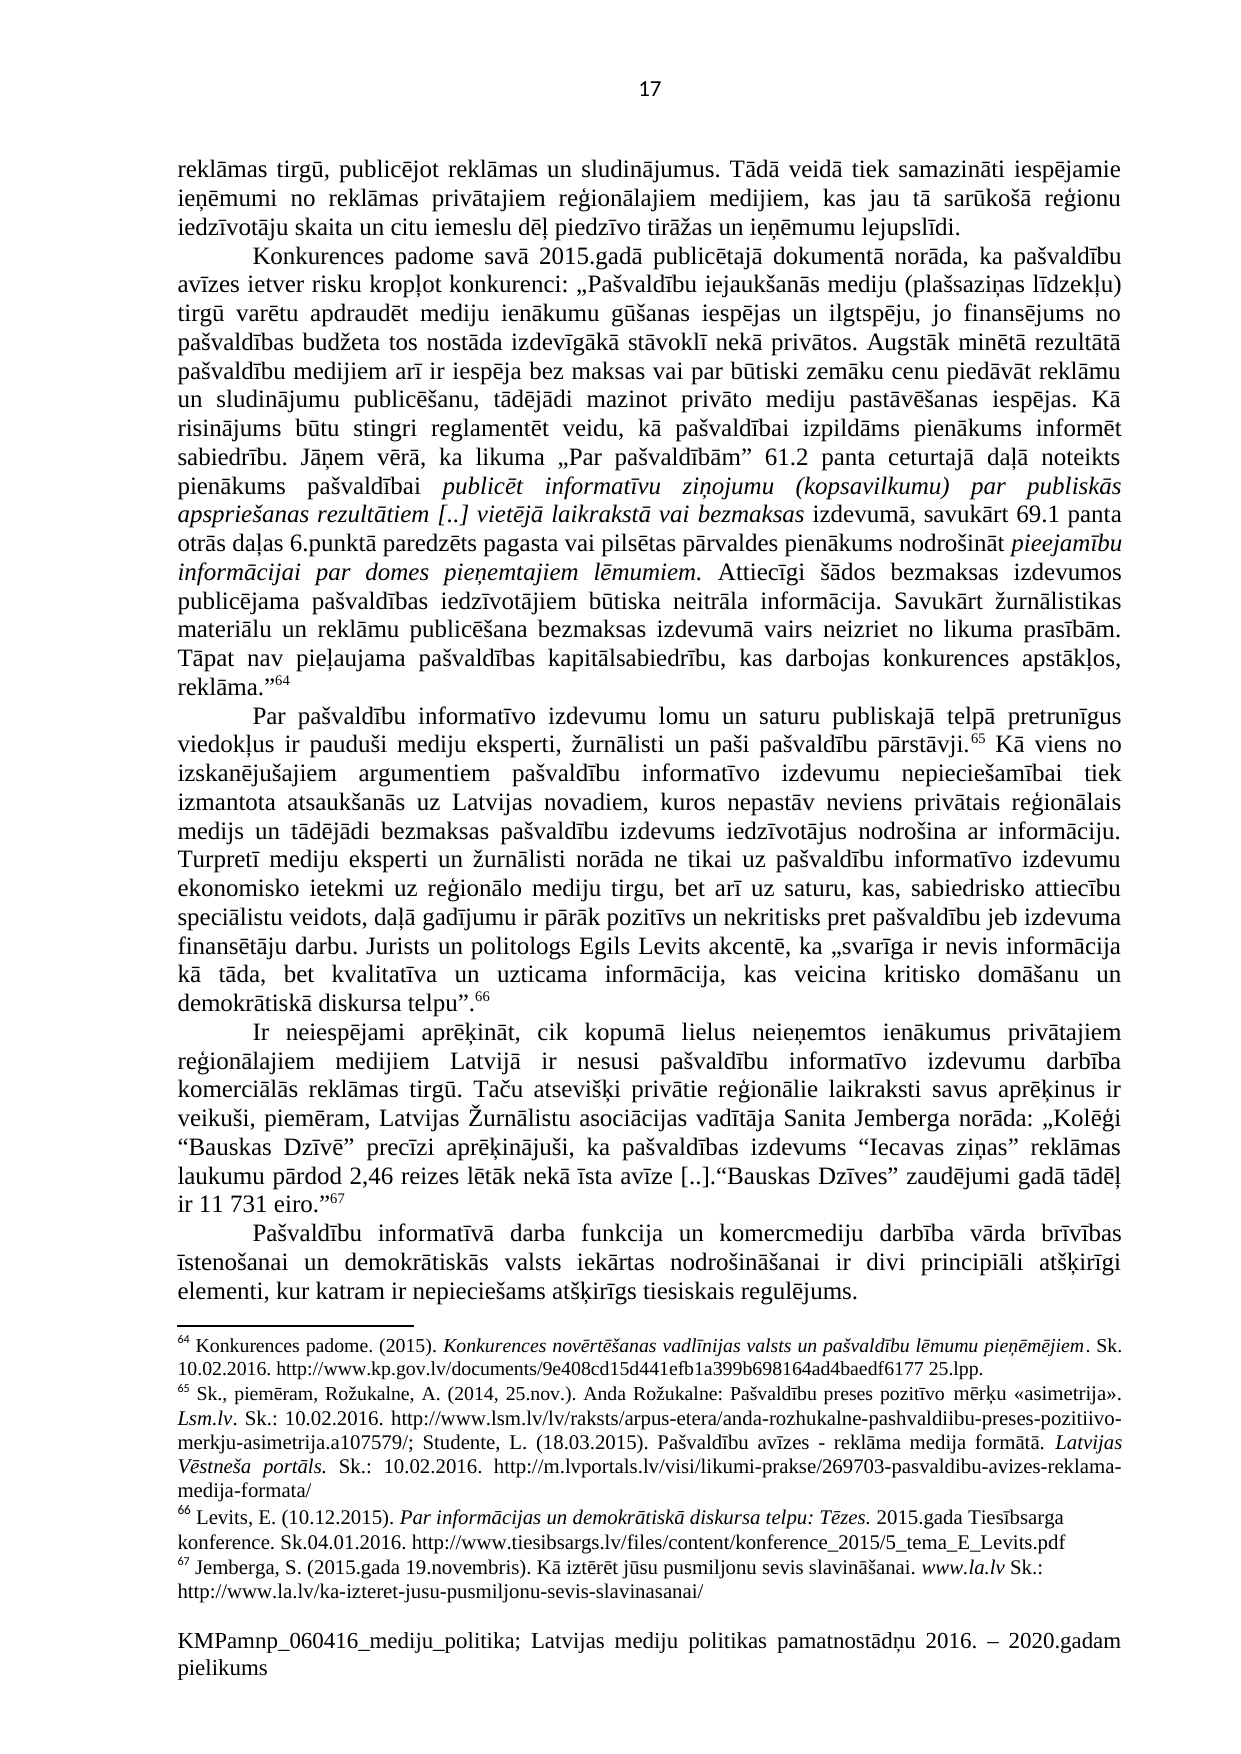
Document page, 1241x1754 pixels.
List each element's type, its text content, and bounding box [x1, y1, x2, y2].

text Par pašvaldību informatīvo izdevumu lomu un saturu publiskajā telpā pretrunīgus viedokļus ir pauduši mediju eksperti, žurnālisti un paši pašvaldību pārstāvji. Kā viens no izskanējušajiem argumentiem pašvaldību informatīvo izdevumu nepieciešamībai tiek izmantota atsaukšanās uz Latvijas novadiem, kuros nepastāv neviens privātais reģionālais medijs un tādējādi bezmaksas pašvaldību izdevums iedzīvotājus nodrošina ar informāciju. Turpretī mediju eksperti un žurnālisti norāda ne tikai uz pašvaldību informatīvo izdevumu ekonomisko ietekmi uz reģionālo mediju tirgu, bet arī uz saturu, kas, sabiedrisko attiecību speciālistu veidots, daļā gadījumu ir pārāk pozitīvs un nekritisks pret pašvaldību jeb izdevuma finansētāju darbu. Jurists un politologs Egils Levits akcentē, ka „svarīga ir nevis informācija kā tāda, bet kvalitatīva un uzticama informācija, kas veicina kritisko domāšanu un demokrātiskā diskursa telpu”. [177, 701, 1122, 1017]
text Ir neiespējami aprēķināt, cik kopumā lielus neieņemtos ienākumus privātajiem reģionālajiem medijiem Latvijā ir nesusi pašvaldību informatīvo izdevumu darbība komerciālās reklāmas tirgū. Taču atsevišķi privātie reģionālie laikraksti savus aprēķinus ir veikuši, piemēram, Latvijas Žurnālistu asociācijas vadītāja Sanita Jemberga norāda: „Kolēģi “Bauskas Dzīvē” precīzi aprēķinājuši, ka pašvaldības izdevums “Iecavas ziņas” reklāmas laukumu pārdod 2,46 reizes lētāk nekā īsta avīze [..].“Bauskas Dzīves” zaudējumi gadā tādēļ ir 11 731 eiro.” [177, 1017, 1122, 1218]
text Konkurences padome savā 2015.gadā publicētajā dokumentā norāda, ka pašvaldību avīzes ietver risku kropļot konkurenci: „Pašvaldību iejaukšanās mediju (plašsaziņas līdzekļu) tirgū varētu apdraudēt mediju ienākumu gūšanas iespējas un ilgtspēju, jo finansējums no pašvaldības budžeta tos nostāda izdevīgākā stāvoklī nekā privātos. Augstāk minētā rezultātā pašvaldību medijiem arī ir iespēja bez maksas vai par būtiski zemāku cenu piedāvāt reklāmu un sludinājumu publicēšanu, tādējādi mazinot privāto mediju pastāvēšanas iespējas. Kā risinājums būtu stingri reglamentēt veidu, kā pašvaldībai izpildāms pienākums informēt sabiedrību. Jāņem vērā, ka likuma „Par pašvaldībām” 61.2 panta ceturtajā daļā noteikts pienākums pašvaldībai publicēt informatīvu ziņojumu (kopsavilkumu) par publiskās apspriešanas rezultātiem [..] vietējā laikrakstā vai bezmaksas izdevumā, savukārt 69.1 panta otrās daļas 6.punktā paredzēts pagasta vai pilsētas pārvaldes pienākums nodrošināt pieejamību informācijai par domes pieņemtajiem lēmumiem. Attiecīgi šādos bezmaksas izdevumos publicējama pašvaldības iedzīvotājiem būtiska neitrāla informācija. Savukārt žurnālistikas materiālu un reklāmu publicēšana bezmaksas izdevumā vairs neizriet no likuma prasībām. Tāpat nav pieļaujama pašvaldības kapitālsabiedrību, kas darbojas konkurences apstākļos, reklāma.” [177, 241, 1122, 701]
text Pašvaldību informatīvā darba funkcija un komercmediju darbība vārda brīvības īstenošanai un demokrātiskās valsts iekārtas nodrošināšanai ir divi principiāli atšķirīgi elementi, kur katram ir nepieciešams atšķirīgs tiesiskais regulējums. [177, 1218, 1122, 1305]
text Patlaban daļa pašvaldību un citu publisko personu finansēti vai pilnīgā vai daļējā kontrolē esoši informatīvie izdevumi un citi komunikācijas kanāli piedalās komerciālās reklāmas tirgū, publicējot reklāmas un sludinājumus. Tādā veidā tiek samazināti iespējamie ieņēmumi no reklāmas privātajiem reģionālajiem medijiem, kas jau tā sarūkošā reģionu iedzīvotāju skaita un citu iemeslu dēļ piedzīvo tirāžas un ieņēmumu lejupslīdi. [177, 154, 1122, 241]
